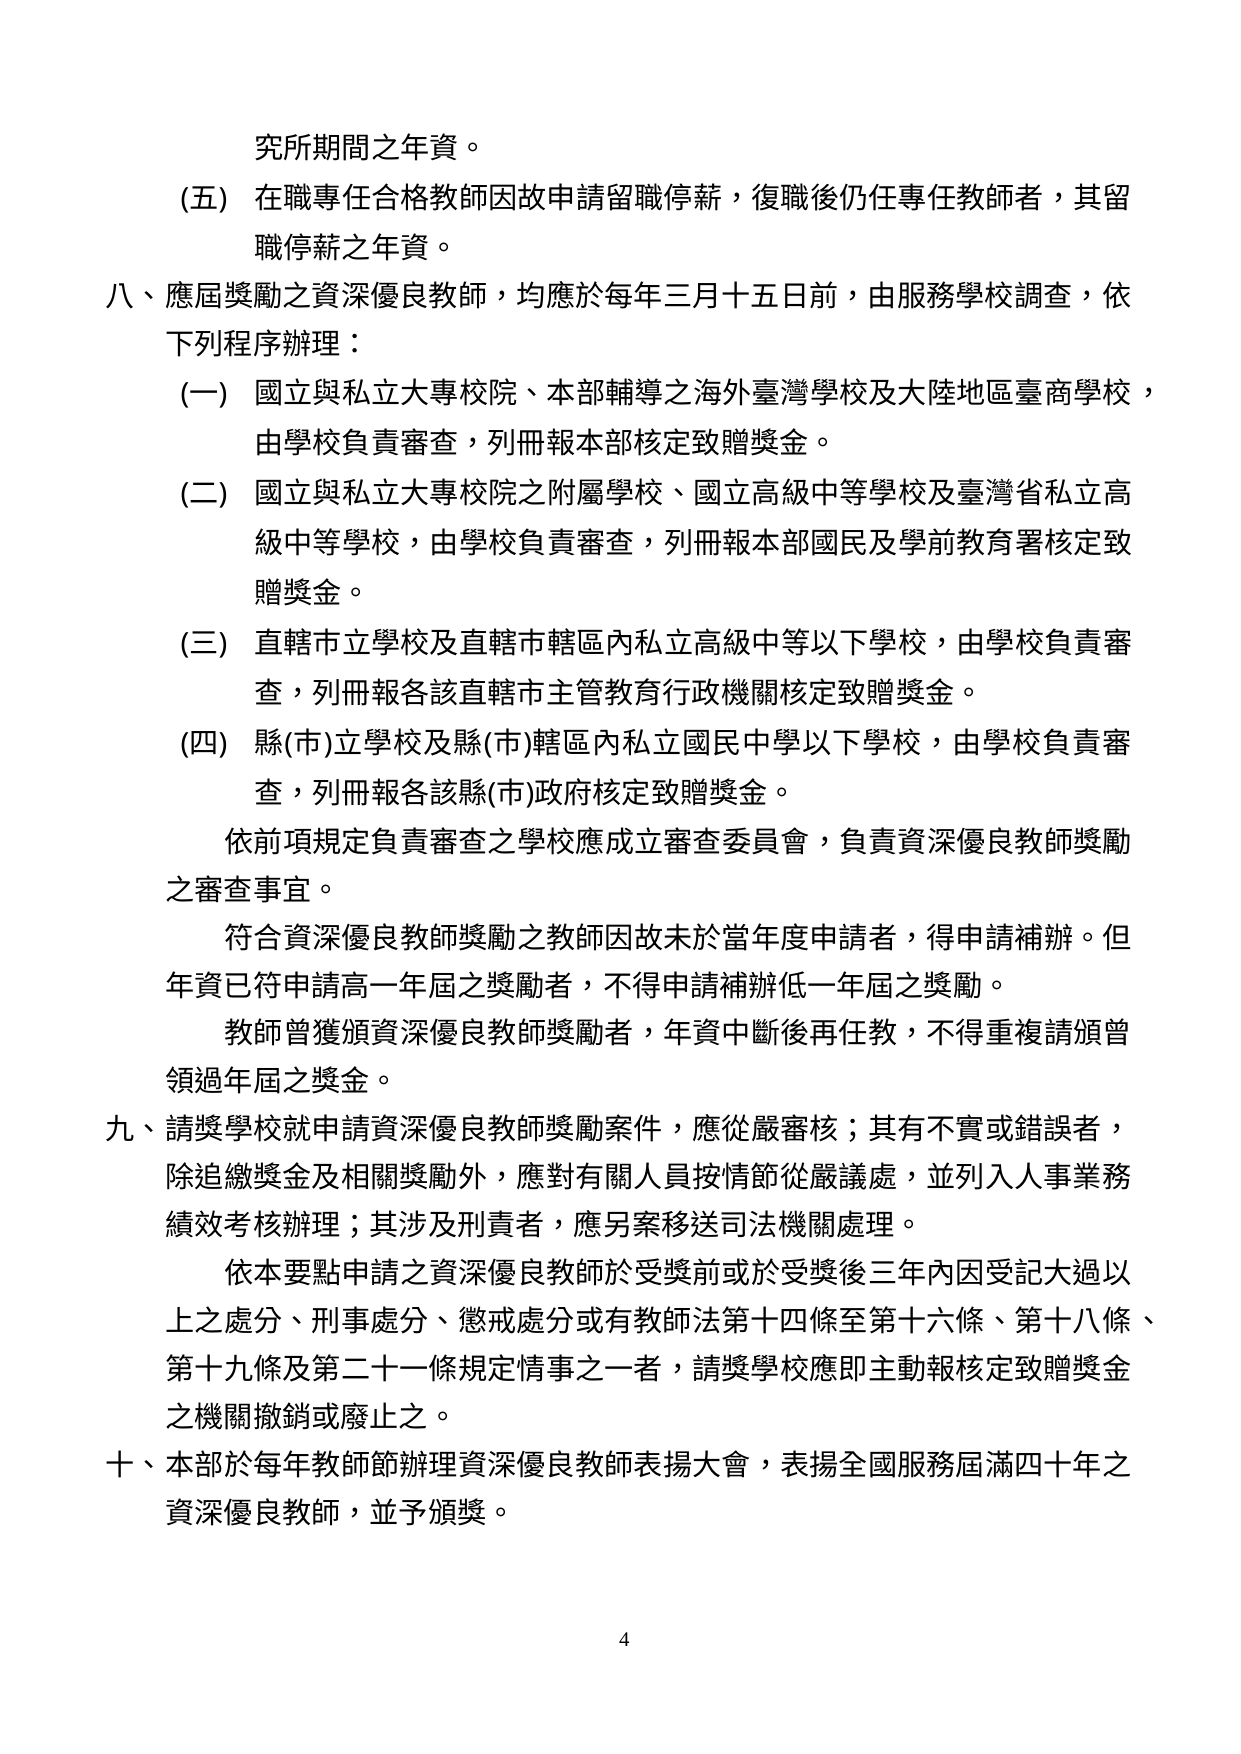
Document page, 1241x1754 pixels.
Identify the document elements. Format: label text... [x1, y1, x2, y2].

list 直轄巿立學校及直轄巿轄區內私立高級中等以下學校，由學校負責審查，列冊報各該直轄市主管教育行政機關核定致贈獎金。 [180, 614, 1134, 714]
text 教師曾獲頒資深優良教師獎勵者，年資中斷後再任教，不得重複請頒曾領過年屆之獎金。 [165, 1006, 1134, 1101]
list 本部於每年教師節辦理資深優良教師表揚大會，表揚全國服務屆滿四十年之資深優良教師，並予頒獎。 [105, 1437, 1134, 1533]
list 縣(巿)立學校及縣(巿)轄區內私立國民中學以下學校，由學校負責審查，列冊報各該縣(巿)政府核定致贈獎金。 [180, 714, 1134, 814]
list 國立與私立大專校院之附屬學校、國立高級中等學校及臺灣省私立高級中等學校，由學校負責審查，列冊報本部國民及學前教育署核定致贈獎金。 [180, 464, 1134, 614]
list 國立與私立大專校院、本部輔導之海外臺灣學校及大陸地區臺商學校，由學校負責審查，列冊報本部核定致贈獎金。 [180, 364, 1134, 464]
text 符合資深優良教師獎勵之教師因故未於當年度申請者，得申請補辦。但年資已符申請高一年屆之獎勵者，不得申請補辦低一年屆之獎勵。 [165, 910, 1134, 1006]
list 請獎學校就申請資深優良教師獎勵案件，應從嚴審核；其有不實或錯誤者，除追繳獎金及相關獎勵外，應對有關人員按情節從嚴議處，並列入人事業務績效考核辦理；其涉及刑責者，應另案移送司法機關處理。 [105, 1101, 1134, 1245]
list 應屆獎勵之資深優良教師，均應於每年三月十五日前，由服務學校調查，依下列程序辦理： [105, 268, 1134, 364]
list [180, 118, 1134, 168]
text 依本要點申請之資深優良教師於受獎前或於受獎後三年內因受記大過以上之處分、刑事處分、懲戒處分或有教師法第十四條至第十六條、第十八條、第十九條及第二十一條規定情事之一者，請獎學校應即主動報核定致贈獎金之機關撤銷或廢止之。 [165, 1245, 1134, 1437]
list 在職專任合格教師因故申請留職停薪，復職後仍任專任教師者，其留職停薪之年資。 [180, 168, 1134, 268]
text 依前項規定負責審查之學校應成立審查委員會，負責資深優良教師獎勵之審查事宜。 [165, 814, 1134, 910]
